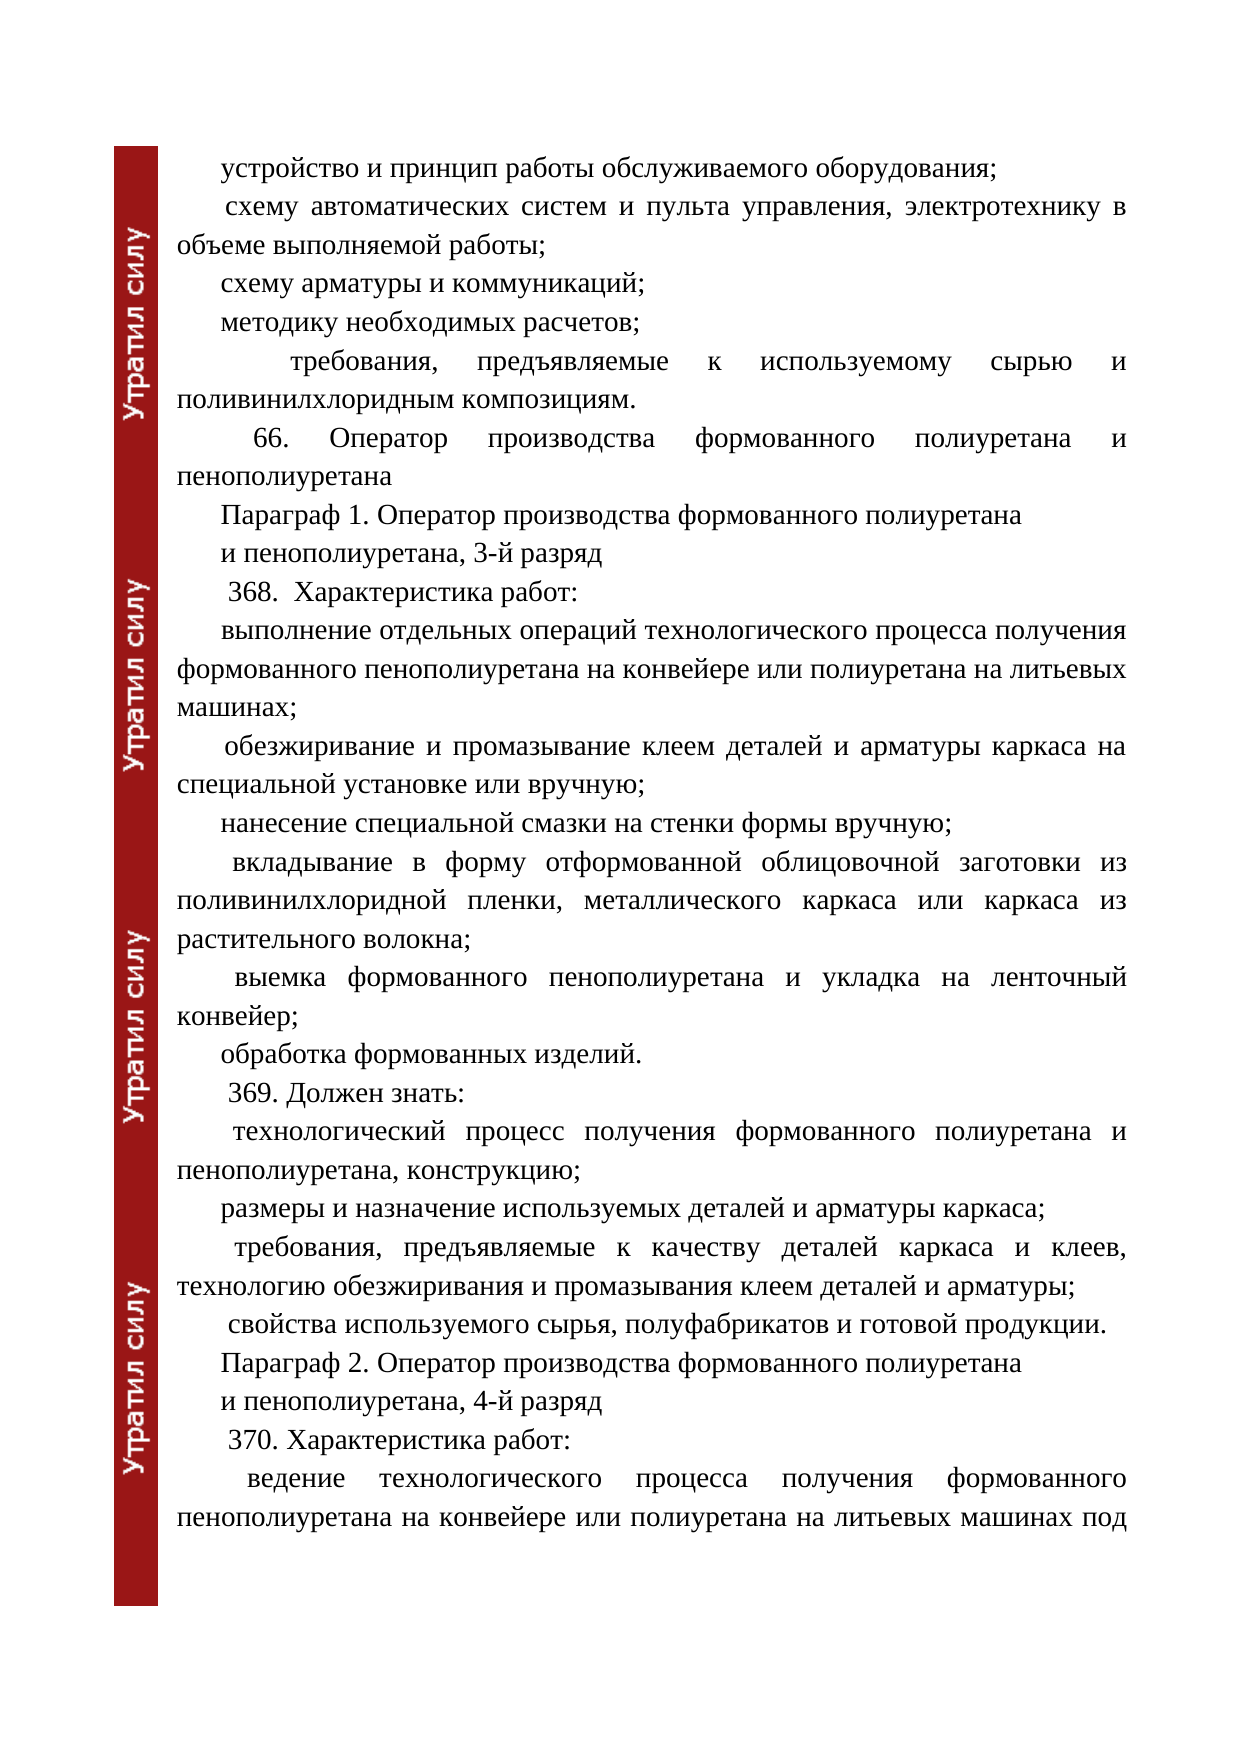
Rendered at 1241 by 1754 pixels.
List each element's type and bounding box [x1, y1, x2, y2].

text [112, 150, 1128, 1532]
picture [114, 1532, 158, 1606]
picture [114, 146, 158, 150]
